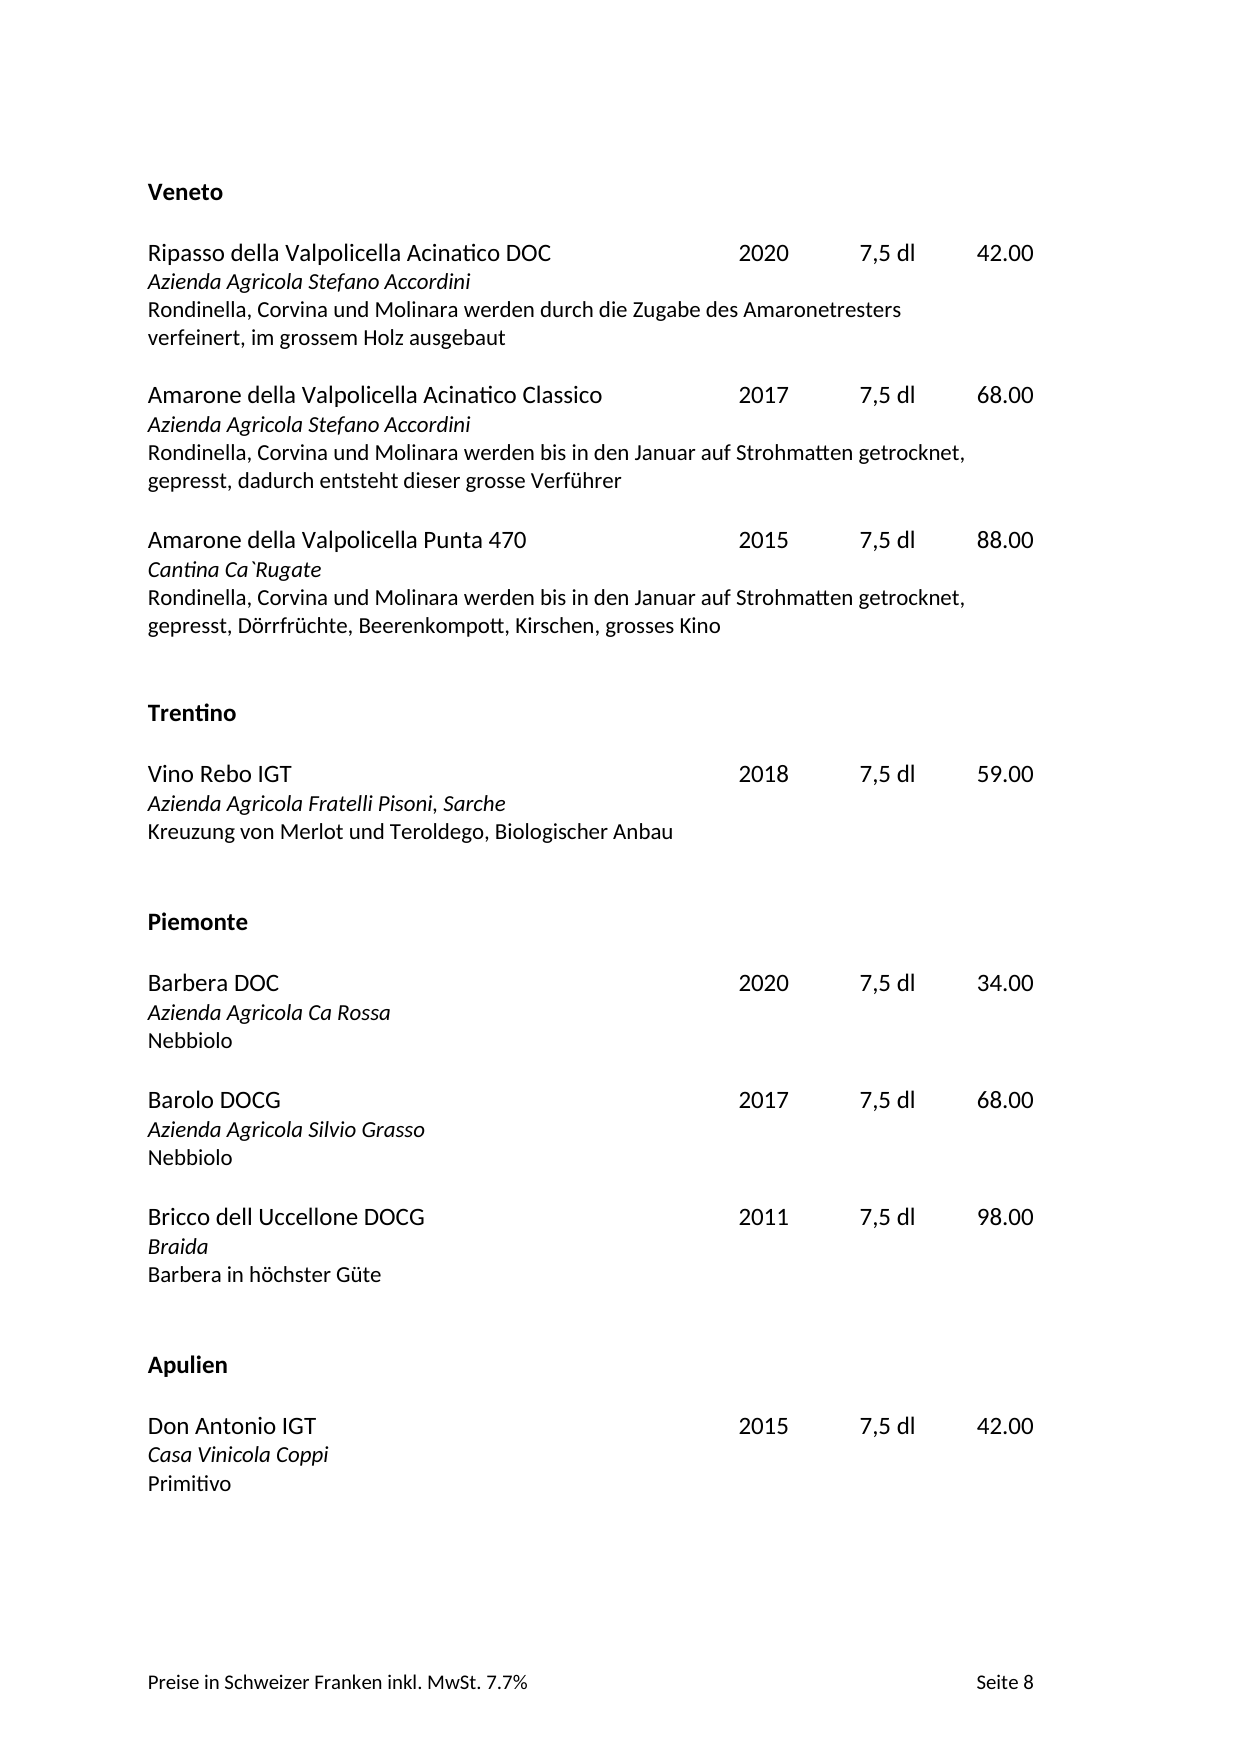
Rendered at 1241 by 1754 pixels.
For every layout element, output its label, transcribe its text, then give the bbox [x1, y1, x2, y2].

text Rondinella, Corvina und Molinara werden bis in den Januar auf Strohmatten getrocknet, [148, 438, 1092, 466]
text gepresst, dadurch entsteht dieser grosse Verführer [148, 466, 1092, 494]
text Nebbiolo [148, 1143, 1092, 1171]
text Amarone della Valpolicella Acinatico Classico 2017 7,5 dl 68.00 [148, 379, 1092, 410]
text Rondinella, Corvina und Molinara werden durch die Zugabe des Amaronetresters [148, 295, 1092, 323]
text Vino Rebo IGT 2018 7,5 dl 59.00 [148, 759, 1092, 789]
text Barbera in höchster Güte [148, 1260, 1092, 1288]
text Nebbiolo [148, 1026, 1092, 1054]
text Cantina Ca`Rugate [148, 555, 1092, 583]
text Bricco dell Uccellone DOCG 2011 7,5 dl 98.00 [148, 1201, 1092, 1232]
text Ripasso della Valpolicella Acinatico DOC 2020 7,5 dl 42.00 [148, 237, 1092, 267]
text Veneto [148, 176, 1092, 206]
text Don Antonio IGT 2015 7,5 dl 42.00 [148, 1410, 1092, 1441]
text Primitivo [148, 1469, 1092, 1497]
text Trentino [148, 698, 1092, 728]
text gepresst, Dörrfrüchte, Beerenkompott, Kirschen, grosses Kino [148, 611, 1092, 639]
text Kreuzung von Merlot und Teroldego, Biologischer Anbau [148, 817, 1092, 845]
text Azienda Agricola Stefano Accordini [148, 267, 1092, 295]
text Azienda Agricola Stefano Accordini [148, 410, 1092, 438]
text Rondinella, Corvina und Molinara werden bis in den Januar auf Strohmatten getrocknet, [148, 583, 1092, 611]
text Casa Vinicola Coppi [148, 1441, 1092, 1469]
text Azienda Agricola Ca Rossa [148, 998, 1092, 1026]
text Azienda Agricola Silvio Grasso [148, 1115, 1092, 1143]
text Braida [148, 1232, 1092, 1260]
text Barbera DOC 2020 7,5 dl 34.00 [148, 967, 1092, 998]
text Barolo DOCG 2017 7,5 dl 68.00 [148, 1084, 1092, 1115]
text verfeinert, im grossem Holz ausgebaut [148, 323, 1092, 351]
text Azienda Agricola Fratelli Pisoni, Sarche [148, 789, 1092, 817]
text Piemonte [148, 906, 1092, 937]
text Amarone della Valpolicella Punta 470 2015 7,5 dl 88.00 [148, 524, 1092, 555]
text Apulien [148, 1349, 1092, 1379]
